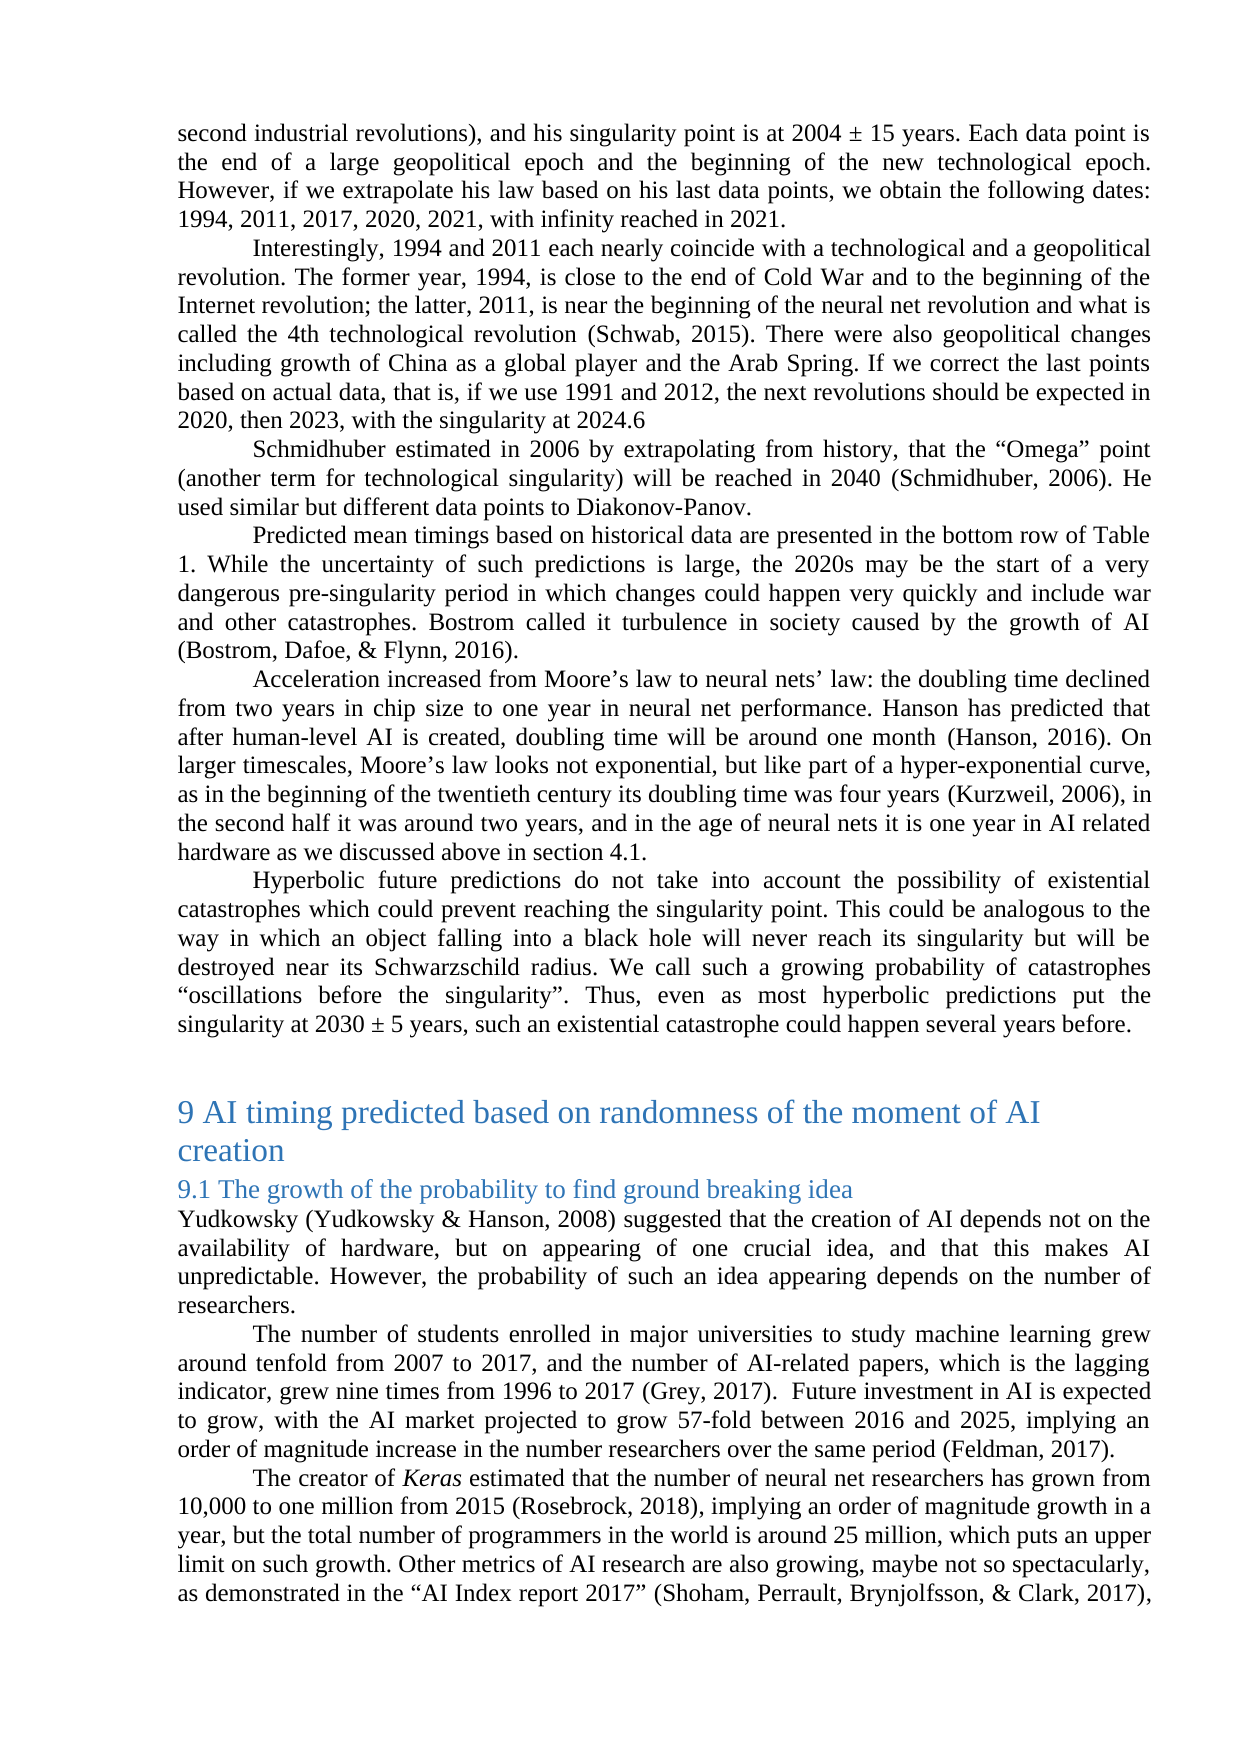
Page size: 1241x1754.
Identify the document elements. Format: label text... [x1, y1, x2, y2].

text Yudkowsky (Yudkowsky & Hanson, 2008) suggested that the creation of AI depends not on the availability of hardware, but on appearing of one crucial idea, and that this makes AI unpredictable. However, the probability of such an idea appearing depends on the number of researchers. [177, 1204, 1152, 1319]
text The number of students enrolled in major universities to study machine learning grew around tenfold from 2007 to 2017, and the number of AI-related papers, which is the lagging indicator, grew nine times from 1996 to 2017 (Grey, 2017). Future investment in AI is expected to grow, with the AI market projected to grow 57-fold between 2016 and 2025, implying an order of magnitude increase in the number researchers over the same period (Feldman, 2017). [177, 1319, 1152, 1463]
subtitle 9.1 The growth of the probability to find ground breaking idea [177, 1173, 1152, 1204]
text Hyperbolic future predictions do not take into account the possibility of existential catastrophes which could prevent reaching the singularity point. This could be analogous to the way in which an object falling into a black hole will never reach its singularity but will be destroyed near its Schwarzschild radius. We call such a growing probability of catastrophes “oscillations before the singularity”. Thus, even as most hyperbolic predictions put the singularity at 2030 ± 5 years, such an existential catastrophe could happen several years before. [177, 866, 1152, 1038]
text Predicted mean timings based on historical data are presented in the bottom row of Table 1. While the uncertainty of such predictions is large, the 2020s may be the start of a very dangerous pre-singularity period in which changes could happen very quickly and include war and other catastrophes. Bostrom called it turbulence in society caused by the growth of AI (Bostrom, Dafoe, & Flynn, 2016). [177, 521, 1152, 664]
subtitle 9 AI timing predicted based on randomness of the moment of AI creation [177, 1092, 1152, 1168]
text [177, 1463, 1152, 1606]
text Interestingly, 1994 and 2011 each nearly coincide with a technological and a geopolitical revolution. The former year, 1994, is close to the end of Cold War and to the beginning of the Internet revolution; the latter, 2011, is near the beginning of the neural net revolution and what is called the 4th technological revolution (Schwab, 2015). There were also geopolitical changes including growth of China as a global player and the Arab Spring. If we correct the last points based on actual data, that is, if we use 1991 and 2012, the next revolutions should be expected in 2020, then 2023, with the singularity at 2024.6 [177, 233, 1152, 434]
text Acceleration increased from Moore’s law to neural nets’ law: the doubling time declined from two years in chip size to one year in neural net performance. Hanson has predicted that after human-level AI is created, doubling time will be around one month (Hanson, 2016). On larger timescales, Moore’s law looks not exponential, but like part of a hyper-exponential curve, as in the beginning of the twentieth century its doubling time was four years (Kurzweil, 2006), in the second half it was around two years, and in the age of neural nets it is one year in AI related hardware as we discussed above in section 4.1. [177, 664, 1152, 866]
text Schmidhuber estimated in 2006 by extrapolating from history, that the “Omega” point (another term for technological singularity) will be reached in 2040 (Schmidhuber, 2006). He used similar but different data points to Diakonov-Panov. [177, 434, 1152, 521]
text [177, 118, 1152, 233]
